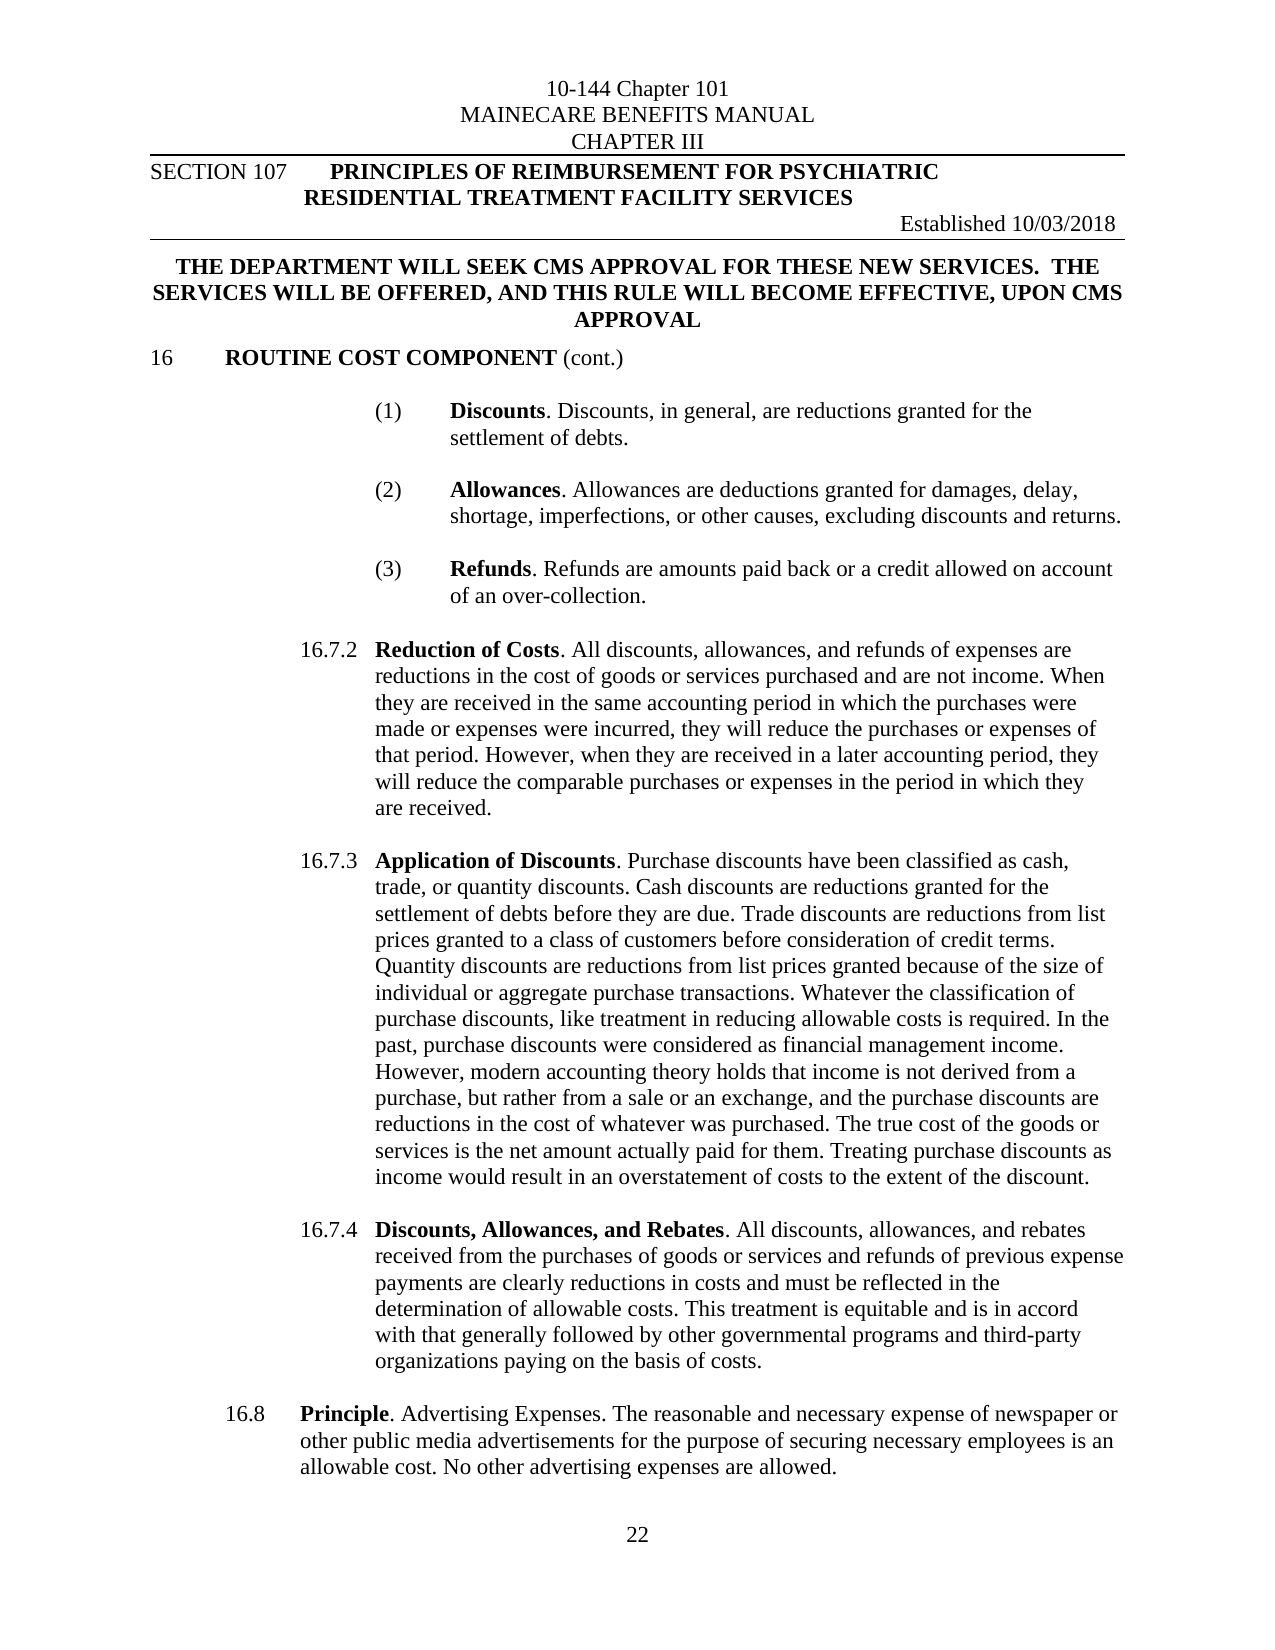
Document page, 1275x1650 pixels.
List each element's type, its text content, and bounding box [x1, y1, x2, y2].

text (2) Allowances. Allowances are deductions granted for damages, delay, shortage, imperfections, or other causes, excluding discounts and returns. [375, 476, 1125, 529]
text 16.7.3 Application of Discounts. Purchase discounts have been classified as cash, trade, or quantity discounts. Cash discounts are reductions granted for the settlement of debts before they are due. Trade discounts are reductions from list prices granted to a class of customers before consideration of credit terms. Quantity discounts are reductions from list prices granted because of the size of individual or aggregate purchase transactions. Whatever the classification of purchase discounts, like treatment in reducing allowable costs is required. In the past, purchase discounts were considered as financial management income. However, modern accounting theory holds that income is not derived from a purchase, but rather from a sale or an exchange, and the purchase discounts are reductions in the cost of whatever was purchased. The true cost of the goods or services is the net amount actually paid for them. Treating purchase discounts as income would result in an overstatement of costs to the extent of the discount. [300, 847, 1125, 1189]
text 16.7.2 Reduction of Costs. All discounts, allowances, and refunds of expenses are reductions in the cost of goods or services purchased and are not income. When they are received in the same accounting period in which the purchases were made or expenses were incurred, they will reduce the purchases or expenses of that period. However, when they are received in a later accounting period, they will reduce the comparable purchases or expenses in the period in which they are received. [300, 636, 1125, 821]
text 16.8 Principle. Advertising Expenses. The reasonable and necessary expense of newspaper or other public media advertisements for the purpose of securing necessary employees is an allowable cost. No other advertising expenses are allowed. [225, 1400, 1125, 1479]
text (1) Discounts. Discounts, in general, are reductions granted for the settlement of debts. [375, 397, 1125, 450]
text 16 ROUTINE COST COMPONENT (cont.) [150, 344, 1125, 371]
text (3) Refunds. Refunds are amounts paid back or a credit allowed on account of an over-collection. [375, 555, 1125, 608]
text 16.7.4 Discounts, Allowances, and Rebates. All discounts, allowances, and rebates received from the purchases of goods or services and refunds of previous expense payments are clearly reductions in costs and must be reflected in the determination of allowable costs. This treatment is equitable and is in accord with that generally followed by other governmental programs and third-party organizations paying on the basis of costs. [300, 1216, 1125, 1374]
